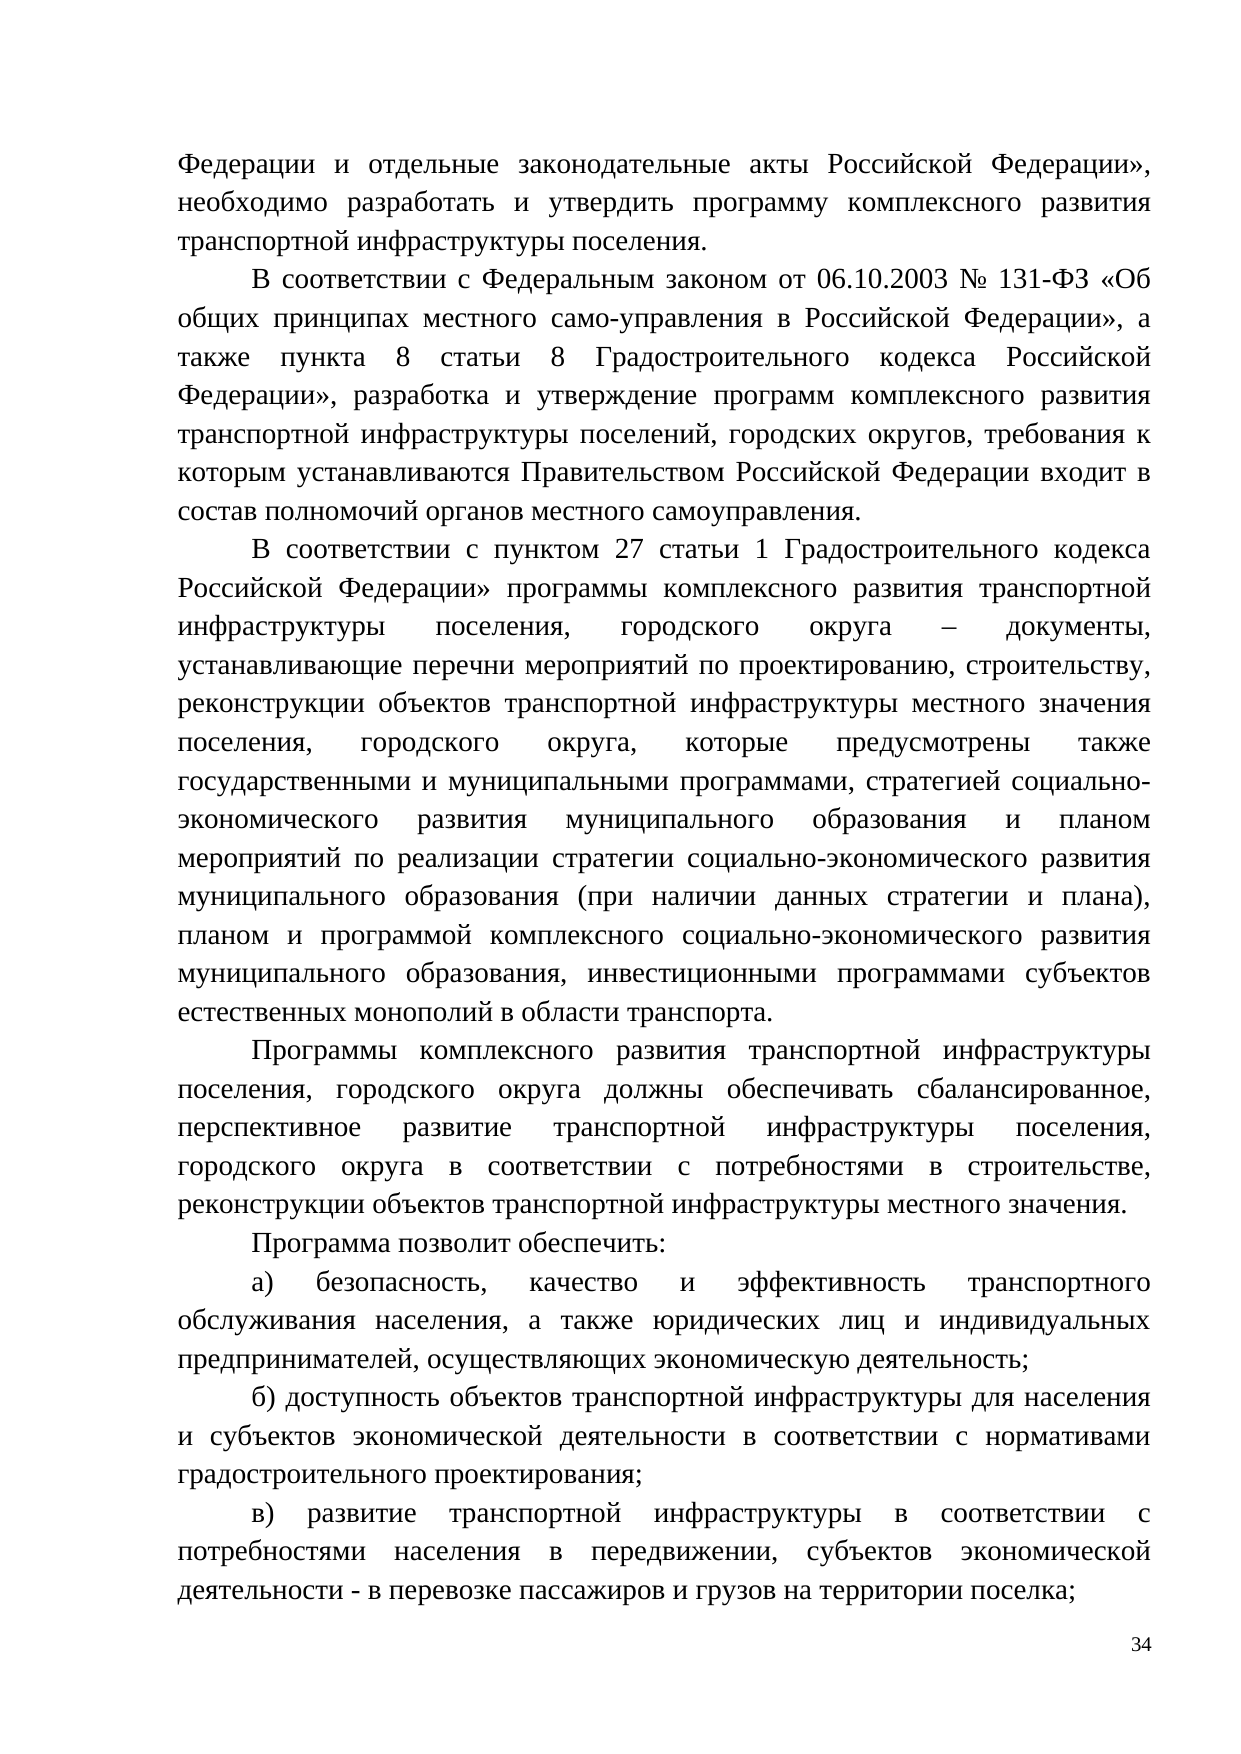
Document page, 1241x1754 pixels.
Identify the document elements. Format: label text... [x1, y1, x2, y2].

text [177, 146, 1152, 257]
text В соответствии с Федеральным законом от 06.10.2003 № 131-ФЗ «Об общих принципах местного само-управления в Российской Федерации», а также пункта 8 статьи 8 Градостроительного кодекса Российской Федерации», разработка и утверждение программ комплексного развития транспортной инфраструктуры поселений, городских округов, требования к которым устанавливаются Правительством Российской Федерации входит в состав полномочий органов местного самоуправления. [177, 262, 1152, 526]
text Программы комплексного развития транспортной инфраструктуры поселения, городского округа должны обеспечивать сбалансированное, перспективное развитие транспортной инфраструктуры поселения, городского округа в соответствии с потребностями в строительстве, реконструкции объектов транспортной инфраструктуры местного значения. [177, 1032, 1152, 1220]
text а) безопасность, качество и эффективность транспортного обслуживания населения, а также юридических лиц и индивидуальных предпринимателей, осуществляющих экономическую деятельность; [177, 1264, 1152, 1374]
text б) доступность объектов транспортной инфраструктуры для населения и субъектов экономической деятельности в соответствии с нормативами градостроительного проектирования; [177, 1379, 1152, 1490]
text В соответствии с пунктом 27 статьи 1 Градостроительного кодекса Российской Федерации» программы комплексного развития транспортной инфраструктуры поселения, городского округа – документы, устанавливающие перечни мероприятий по проектированию, строительству, реконструкции объектов транспортной инфраструктуры местного значения поселения, городского округа, которые предусмотрены также государственными и муниципальными программами, стратегией социально-экономического развития муниципального образования и планом мероприятий по реализации стратегии социально-экономического развития муниципального образования (при наличии данных стратегии и плана), планом и программой комплексного социально-экономического развития муниципального образования, инвестиционными программами субъектов естественных монополий в области транспорта. [177, 531, 1152, 1027]
text Программа позволит обеспечить: [177, 1225, 1152, 1259]
text в) развитие транспортной инфраструктуры в соответствии с потребностями населения в передвижении, субъектов экономической деятельности - в перевозке пассажиров и грузов на территории поселка; [177, 1495, 1152, 1606]
